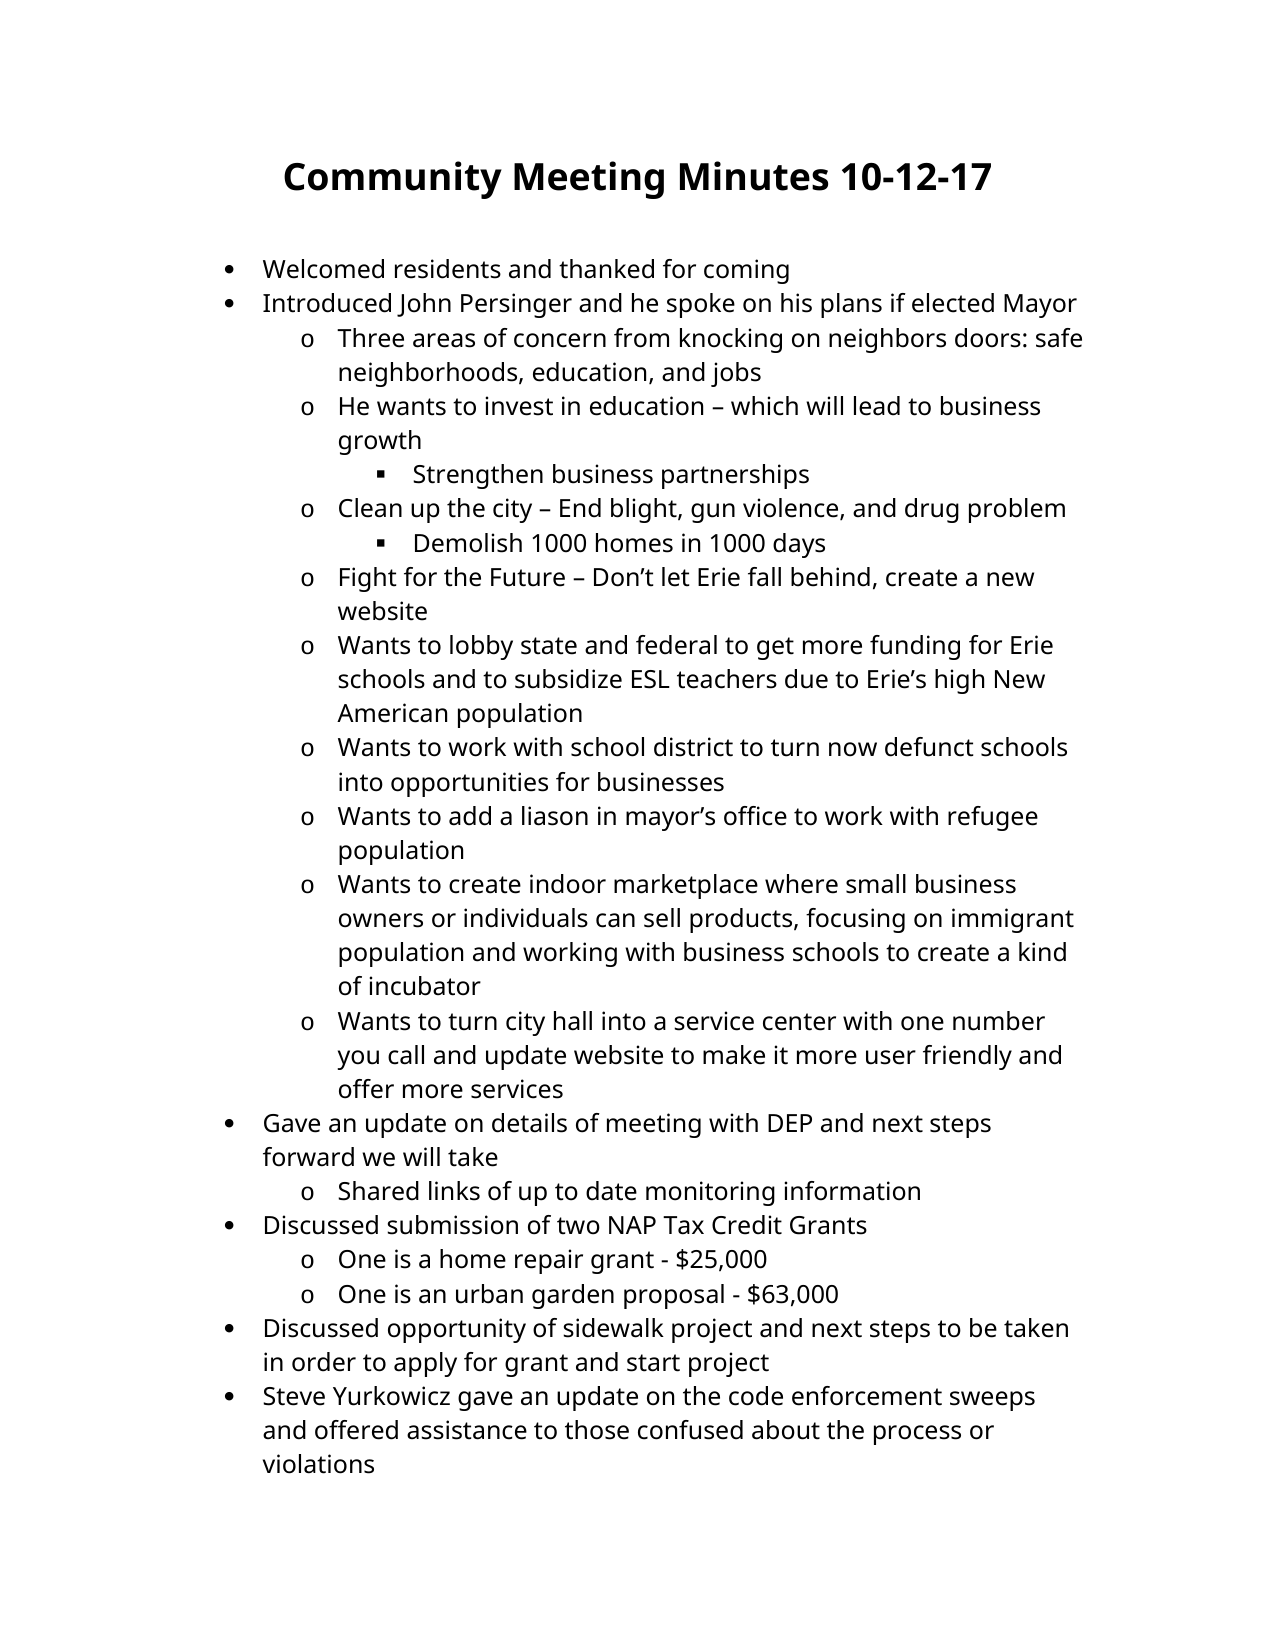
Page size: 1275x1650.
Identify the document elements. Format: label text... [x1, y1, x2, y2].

list Introduced John Persinger and he spoke on his plans if elected Mayor [225, 286, 1087, 320]
list Steve Yurkowicz gave an update on the code enforcement sweeps and offered assistance to those confused about the process or violations [225, 1379, 1087, 1481]
list Discussed opportunity of sidewalk project and next steps to be taken in order to apply for grant and start project [225, 1311, 1087, 1379]
list Strengthen business partnerships [375, 457, 1087, 491]
list Wants to work with school district to turn now defunct schools into opportunities for businesses [300, 730, 1087, 798]
list Clean up the city – End blight, gun violence, and drug problem [300, 491, 1087, 525]
list One is a home repair grant - $25,000 [300, 1242, 1087, 1276]
list Wants to lobby state and federal to get more funding for Erie schools and to subsidize ESL teachers due to Erie’s high New American population [300, 628, 1087, 730]
list Welcomed residents and thanked for coming [225, 252, 1087, 286]
list Wants to create indoor marketplace where small business owners or individuals can sell products, focusing on immigrant population and working with business schools to create a kind of incubator [300, 867, 1087, 1003]
list Gave an update on details of meeting with DEP and next steps forward we will take [225, 1106, 1087, 1174]
list Wants to add a liason in mayor’s office to work with refugee population [300, 798, 1087, 867]
list He wants to invest in education – which will lead to business growth [300, 388, 1087, 457]
list Discussed submission of two NAP Tax Credit Grants [225, 1208, 1087, 1242]
list Three areas of concern from knocking on neighbors doors: safe neighborhoods, education, and jobs [300, 320, 1087, 388]
list Demolish 1000 homes in 1000 days [375, 525, 1087, 559]
list One is an urban garden proposal - $63,000 [300, 1276, 1087, 1311]
list Wants to turn city hall into a service center with one number you call and update website to make it more user friendly and offer more services [300, 1003, 1087, 1106]
text Community Meeting Minutes 10-12-17 [187, 150, 1087, 201]
list Shared links of up to date monitoring information [300, 1174, 1087, 1208]
list Fight for the Future – Don’t let Erie fall behind, create a new website [300, 559, 1087, 628]
